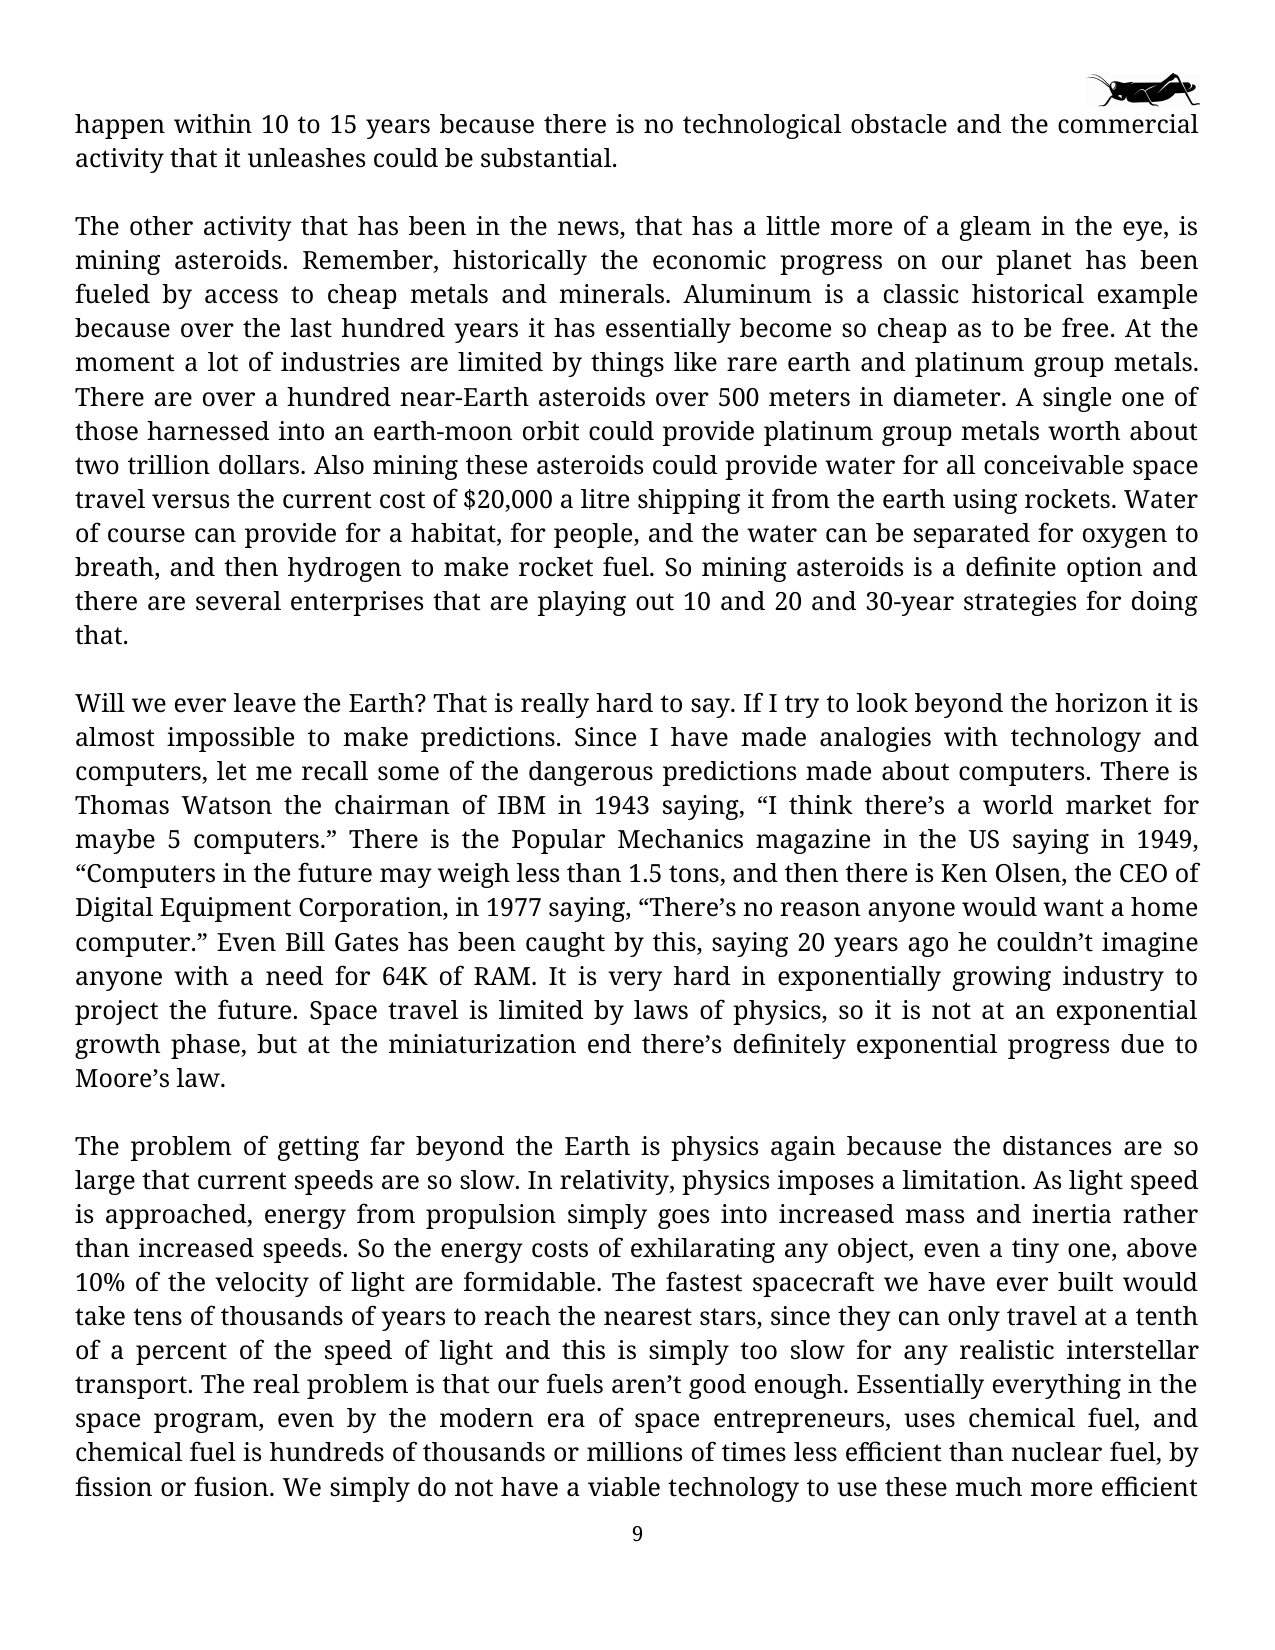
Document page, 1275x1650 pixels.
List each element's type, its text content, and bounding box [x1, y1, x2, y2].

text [75, 1128, 1200, 1503]
text Will we ever leave the Earth? That is really hard to say. If I try to look beyond the horizon it is almost impossible to make predictions. Since I have made analogies with technology and computers, let me recall some of the dangerous predictions made about computers. There is Thomas Watson the chairman of IBM in 1943 saying, “I think there’s a world market for maybe 5 computers.” There is the Popular Mechanics magazine in the US saying in 1949, “Computers in the future may weigh less than 1.5 tons, and then there is Ken Olsen, the CEO of Digital Equipment Corporation, in 1977 saying, “There’s no reason anyone would want a home computer.” Even Bill Gates has been caught by this, saying 20 years ago he couldn’t imagine anyone with a need for 64K of RAM. It is very hard in exponentially growing industry to project the future. Space travel is limited by laws of physics, so it is not at an exponential growth phase, but at the miniaturization end there’s definitely exponential progress due to Moore’s law. [75, 686, 1200, 1094]
text The other activity that has been in the news, that has a little more of a gleam in the eye, is mining asteroids. Remember, historically the economic progress on our planet has been fueled by access to cheap metals and minerals. Aluminum is a classic historical example because over the last hundred years it has essentially become so cheap as to be free. At the moment a lot of industries are limited by things like rare earth and platinum group metals. There are over a hundred near-Earth asteroids over 500 meters in diameter. A single one of those harnessed into an earth-moon orbit could provide platinum group metals worth about two trillion dollars. Also mining these asteroids could provide water for all conceivable space travel versus the current cost of $20,000 a litre shipping it from the earth using rockets. Water of course can provide for a habitat, for people, and the water can be separated for oxygen to breath, and then hydrogen to make rocket fuel. So mining asteroids is a definite option and there are several enterprises that are playing out 10 and 20 and 30-year strategies for doing that. [75, 209, 1200, 652]
picture [1086, 73, 1200, 107]
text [75, 107, 1200, 175]
